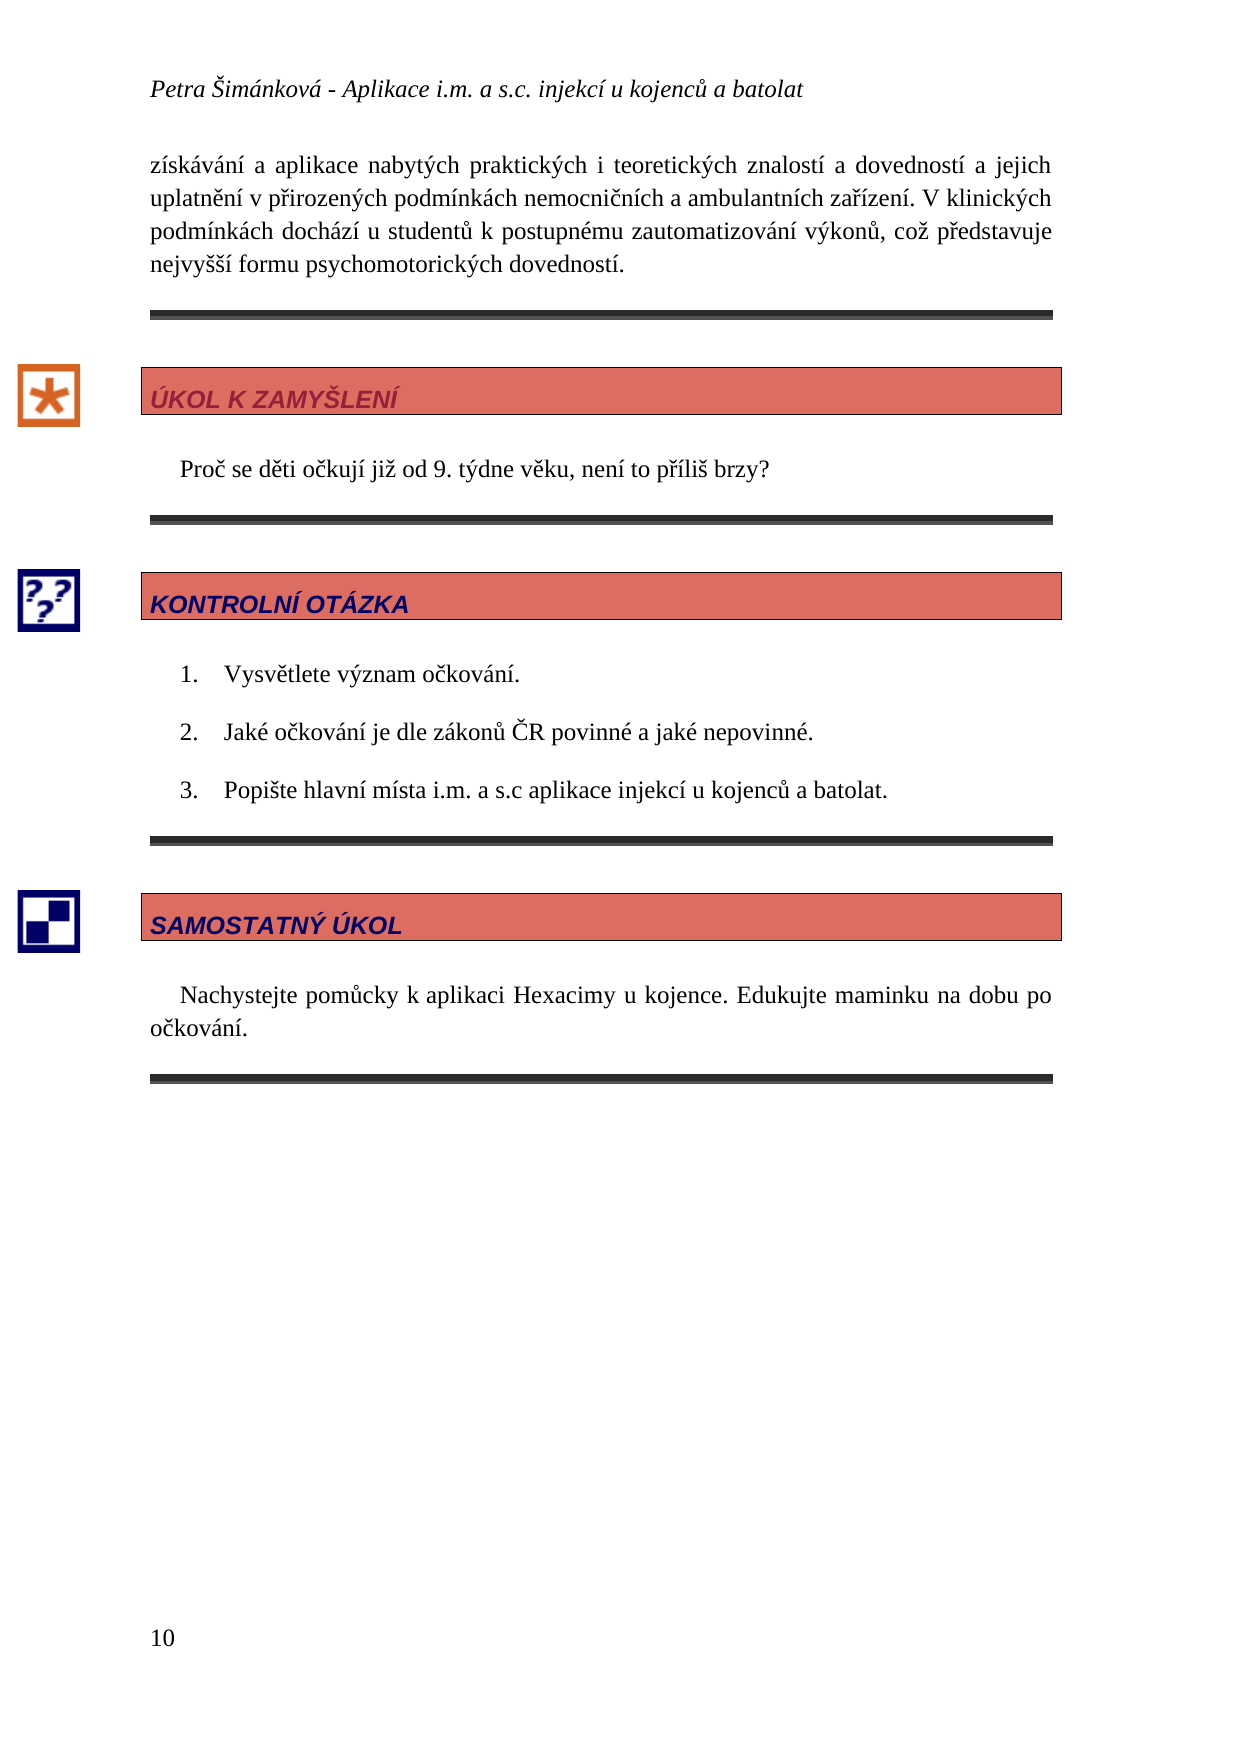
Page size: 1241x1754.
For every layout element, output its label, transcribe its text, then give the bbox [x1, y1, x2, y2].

list Jaké očkování je dle zákonů ČR povinné a jaké nepovinné. [150, 717, 1053, 746]
picture [17, 569, 81, 632]
list Vysvětlete význam očkování. [150, 659, 1053, 688]
picture [17, 364, 81, 427]
text Proč se děti očkují již od 9. týdne věku, není to příliš brzy? [150, 454, 1053, 483]
list Popište hlavní místa i.m. a s.c aplikace injekcí u kojenců a batolat. [150, 775, 1053, 804]
text Nachystejte pomůcky k aplikaci Hexacimy u kojence. Edukujte maminku na dobu po očkování. [150, 980, 1053, 1042]
text Samostatný úkol [142, 894, 1061, 940]
text Úkol k zamyšlení [142, 368, 1061, 414]
text Kontrolní otázka [142, 573, 1061, 619]
picture [17, 890, 81, 953]
